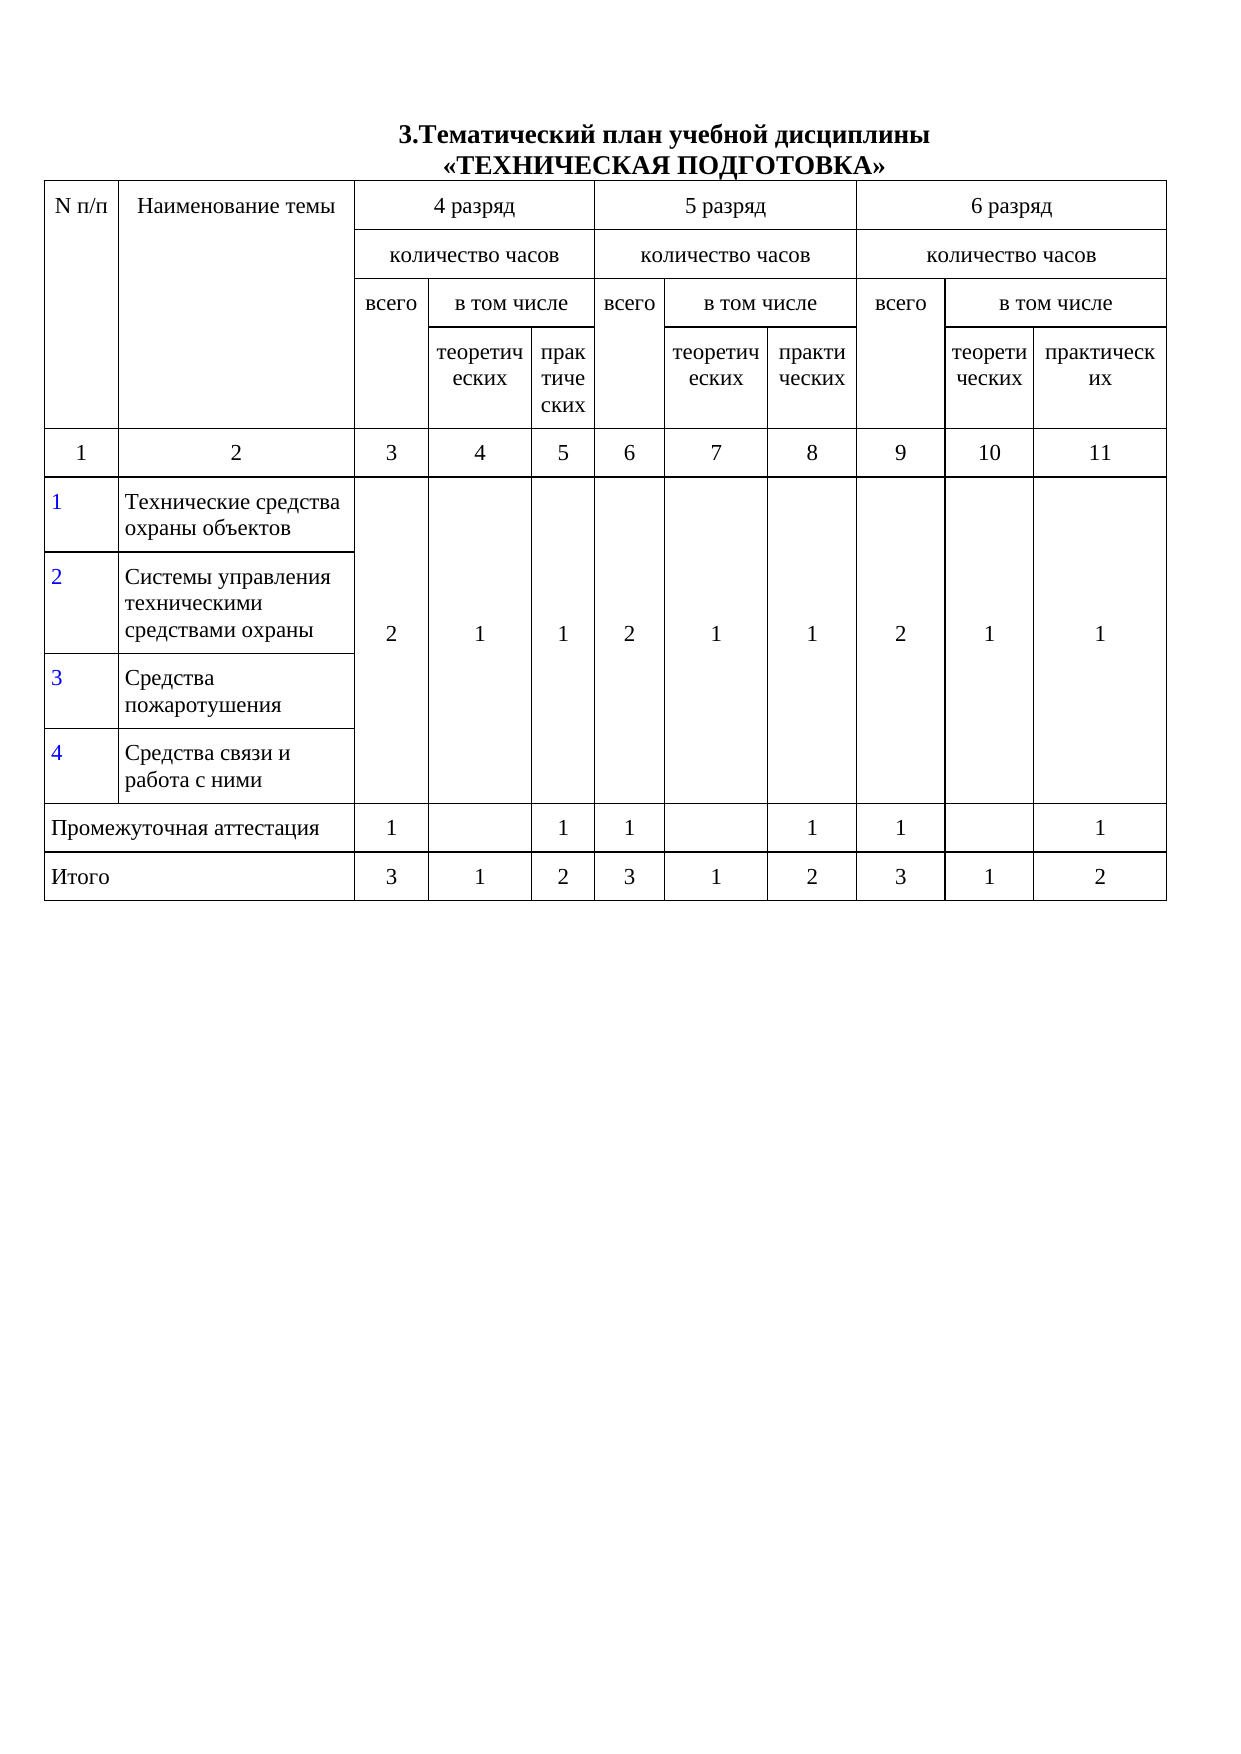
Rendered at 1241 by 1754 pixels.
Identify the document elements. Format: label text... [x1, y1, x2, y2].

text «ТЕХНИЧЕСКАЯ ПОДГОТОВКА» [177, 149, 1152, 180]
table_cell 1 [595, 804, 664, 851]
table_cell в том числе [429, 279, 594, 326]
table_cell теоретических [429, 328, 531, 428]
table_header Наименование темы [119, 181, 354, 428]
table_cell Средства связи и работа с ними [119, 729, 354, 803]
table_cell количество часов [857, 230, 1166, 278]
table_cell 2 [768, 853, 856, 900]
table_cell 2 [532, 853, 594, 900]
table_cell всего [595, 279, 664, 428]
table_cell 1 [429, 478, 531, 803]
table_cell Средства пожаротушения [119, 654, 354, 728]
table_cell 6 [595, 429, 664, 476]
table_cell 9 [857, 429, 944, 476]
table_cell 1 [1034, 804, 1166, 851]
table_cell 1 [946, 853, 1033, 900]
table_cell теоретических [665, 328, 767, 428]
table_cell 11 [1034, 429, 1166, 476]
table_cell 1 [532, 478, 594, 803]
table_cell 1 [665, 853, 767, 900]
table_cell 1 [768, 804, 856, 851]
table_cell практических [1034, 328, 1166, 428]
table_cell 1 [429, 853, 531, 900]
table_cell 2 [45, 553, 118, 653]
table_cell в том числе [665, 279, 856, 326]
table_cell теоретических [946, 328, 1033, 428]
table_header 5 разряд [595, 181, 856, 229]
table_header 4 разряд [355, 181, 594, 229]
table_cell 1 [768, 478, 856, 803]
table_cell количество часов [355, 230, 594, 278]
table_cell 1 [857, 804, 944, 851]
text 3.Тематический план учебной дисциплины [177, 118, 1152, 149]
table_cell 1 [45, 429, 118, 476]
table_cell практических [532, 328, 594, 428]
table_cell всего [857, 279, 944, 428]
table_cell 3 [45, 654, 118, 728]
table_cell 1 [45, 478, 118, 551]
table_cell 3 [355, 853, 428, 900]
table_cell [429, 804, 531, 851]
table_cell 3 [595, 853, 664, 900]
table_cell Промежуточная аттестация [45, 804, 354, 851]
table_cell 2 [119, 429, 354, 476]
table_cell 1 [665, 478, 767, 803]
table_cell количество часов [595, 230, 856, 278]
table_header 6 разряд [857, 181, 1166, 229]
table_cell [946, 804, 1033, 851]
table_cell 10 [946, 429, 1033, 476]
table_cell Итого [45, 853, 354, 900]
table_cell 2 [595, 478, 664, 803]
table_cell 5 [532, 429, 594, 476]
table_cell 7 [665, 429, 767, 476]
table_cell 1 [355, 804, 428, 851]
table_cell Системы управления техническими средствами охраны [119, 553, 354, 653]
table_cell [665, 804, 767, 851]
table_cell 4 [429, 429, 531, 476]
table_cell 1 [946, 478, 1033, 803]
table_cell 3 [355, 429, 428, 476]
table_cell Технические средства охраны объектов [119, 478, 354, 551]
table_cell в том числе [946, 279, 1166, 326]
table_cell 3 [857, 853, 944, 900]
table_cell практических [768, 328, 856, 428]
table_cell 1 [532, 804, 594, 851]
table_cell 8 [768, 429, 856, 476]
table_cell 1 [1034, 478, 1166, 803]
table_cell 2 [355, 478, 428, 803]
table_cell всего [355, 279, 428, 428]
table_header N п/п [45, 181, 118, 428]
table_cell 2 [1034, 853, 1166, 900]
table_cell 2 [857, 478, 944, 803]
table_cell 4 [45, 729, 118, 803]
